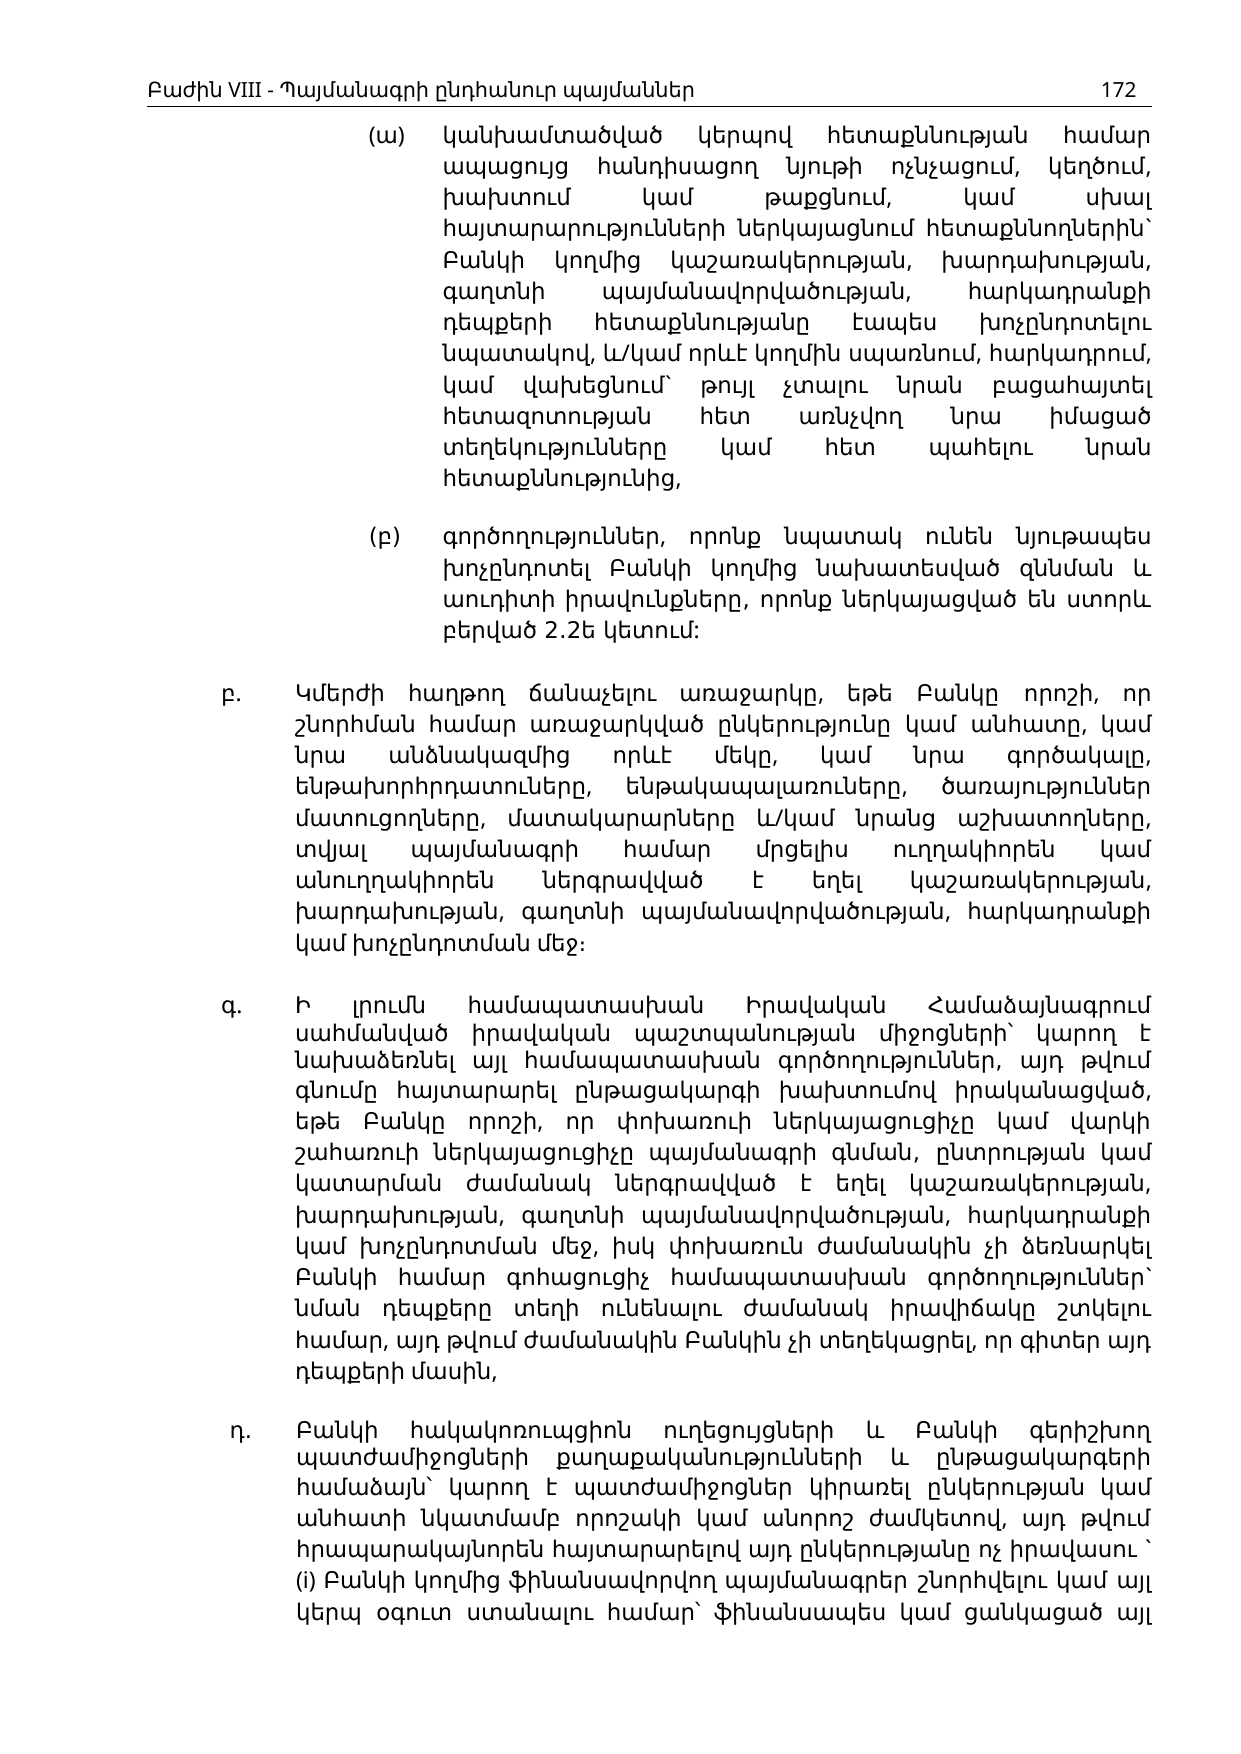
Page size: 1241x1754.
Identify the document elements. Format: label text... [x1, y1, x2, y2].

text բ. Կմերժի հաղթող ճանաչելու առաջարկը, եթե Բանկը որոշի, որ շնորհման համար առաջարկված ընկերությունը կամ անհատը, կամ նրա անձնակազմից որևէ մեկը, կամ նրա գործակալը, ենթախորհրդատուները, ենթակապալառուները, ծառայություններ մատուցողները, մատակարարները և/կամ նրանց աշխատողները, տվյալ պայմանագրի համար մրցելիս ուղղակիորեն կամ անուղղակիորեն ներգրավված է եղել կաշառակերության, խարդախության, գաղտնի պայմանավորվածության, հարկադրանքի կամ խոչընդոտման մեջ։ [221, 676, 1152, 958]
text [222, 1417, 1152, 1627]
text (բ) գործողություններ, որոնք նպատակ ունեն նյութապես խոչընդոտել Բանկի կողմից նախատեսված զննման և աուդիտի իրավունքները, որոնք ներկայացված են ստորև բերված 2․2ե կետում: [368, 520, 1152, 645]
text (ա) կանխամտածված կերպով հետաքննության համար ապացույց հանդիսացող նյութի ոչնչացում, կեղծում, խախտում կամ թաքցնում, կամ սխալ հայտարարությունների ներկայացնում հետաքննողներին` Բանկի կողմից կաշառակերության, խարդախության, գաղտնի պայմանավորվածության, հարկադրանքի դեպքերի հետաքննությանը էապես խոչընդոտելու նպատակով, և/կամ որևէ կողմին սպառնում, հարկադրում, կամ վախեցնում` թույլ չտալու նրան բացահայտել հետազոտության հետ առնչվող նրա իմացած տեղեկությունները կամ հետ պահելու նրան հետաքննությունից, [368, 118, 1152, 493]
text գ. Ի լրումն համապատասխան Իրավական Համաձայնագրում սահմանված իրավական պաշտպանության միջոցների՝ կարող է նախաձեռնել այլ համապատասխան գործողություններ, այդ թվում գնումը հայտարարել ընթացակարգի խախտումով իրականացված, եթե Բանկը որոշի, որ փոխառուի ներկայացուցիչը կամ վարկի շահառուի ներկայացուցիչը պայմանագրի գնման, ընտրության կամ կատարման ժամանակ ներգրավված է եղել կաշառակերության, խարդախության, գաղտնի պայմանավորվածության, հարկադրանքի կամ խոչընդոտման մեջ, իսկ փոխառուն ժամանակին չի ձեռնարկել Բանկի համար գոհացուցիչ համապատասխան գործողություններ` նման դեպքերը տեղի ունենալու ժամանակ իրավիճակը շտկելու համար, այդ թվում ժամանակին Բանկին չի տեղեկացրել, որ գիտեր այդ դեպքերի մասին, [221, 989, 1152, 1386]
